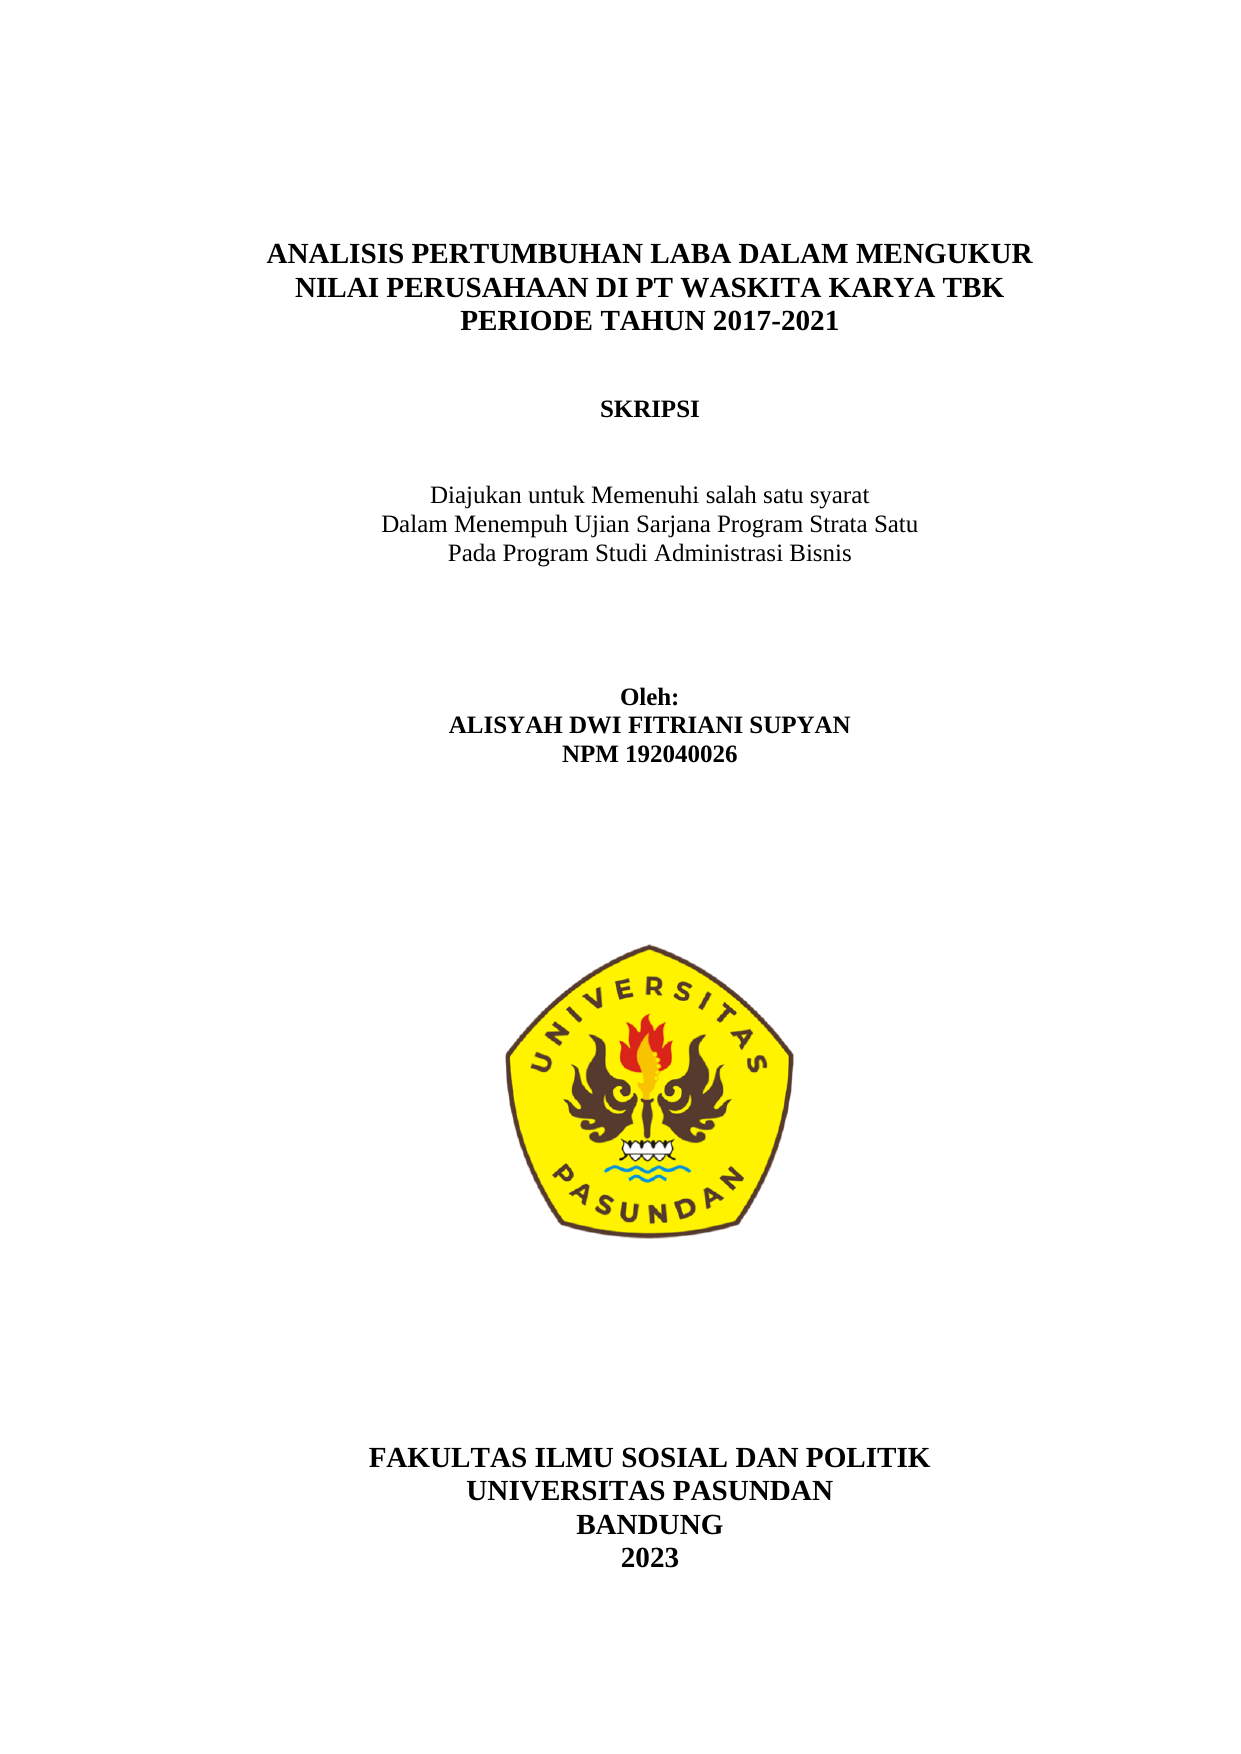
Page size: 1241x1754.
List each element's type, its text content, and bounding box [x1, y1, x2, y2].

text SKRIPSI [236, 394, 1063, 423]
text FAKULTAS ILMU SOSIAL DAN POLITIK [236, 1440, 1063, 1473]
text ALISYAH DWI FITRIANI SUPYAN [236, 711, 1063, 739]
text Dalam Menempuh Ujian Sarjana Program Strata Satu [236, 509, 1063, 538]
text BANDUNG [236, 1507, 1063, 1540]
text NPM 192040026 [236, 739, 1063, 768]
text 2023 [236, 1540, 1063, 1574]
text UNIVERSITAS PASUNDAN [236, 1473, 1063, 1507]
text ANALISIS PERTUMBUHAN LABA DALAM MENGUKUR NILAI PERUSAHAAN DI PT WASKITA KARYA TBK PERIODE TAHUN 2017-2021 [236, 236, 1063, 337]
text Pada Program Studi Administrasi Bisnis [236, 538, 1063, 567]
text Diajukan untuk Memenuhi salah satu syarat [236, 481, 1063, 509]
picture [502, 940, 797, 1244]
text Oleh: [236, 682, 1063, 711]
